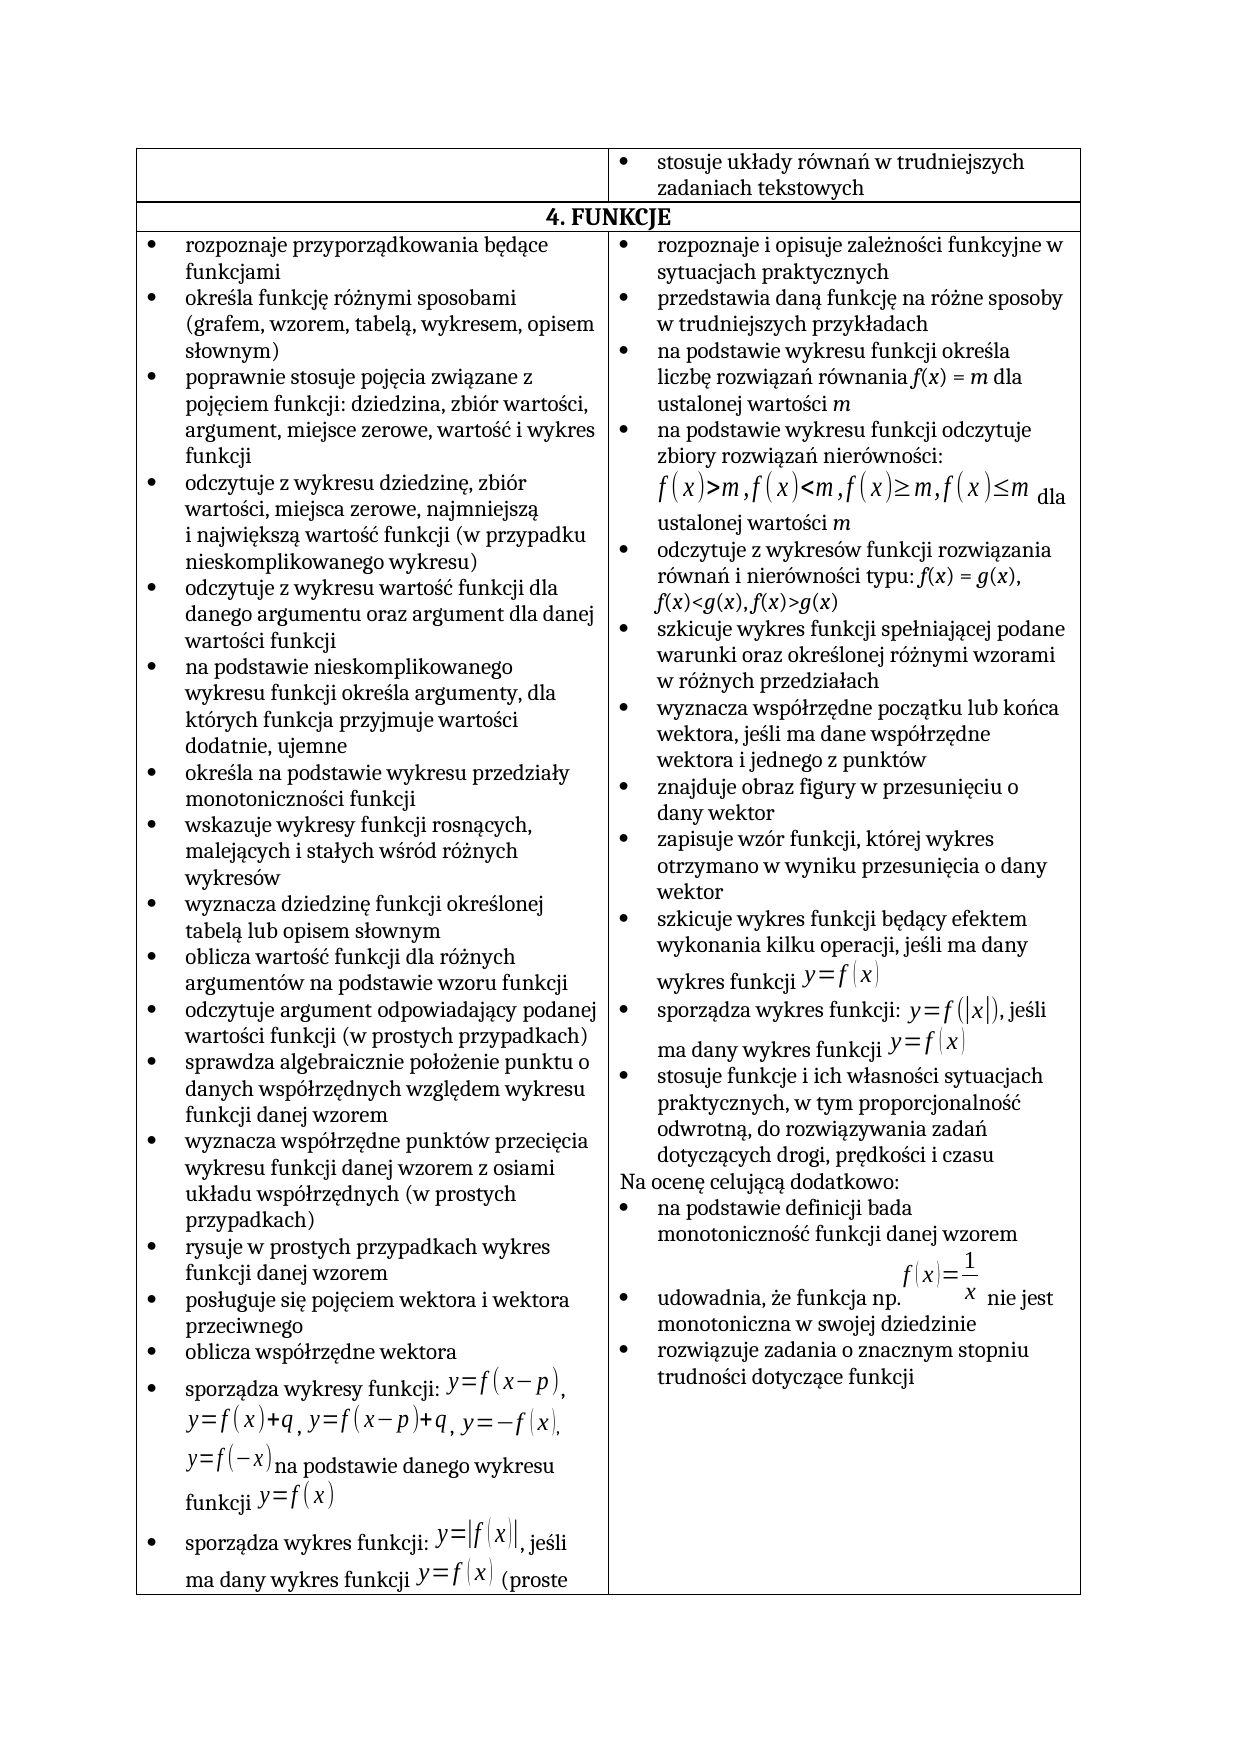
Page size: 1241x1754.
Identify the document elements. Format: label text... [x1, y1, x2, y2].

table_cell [609, 232, 1080, 1594]
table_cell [137, 232, 608, 1594]
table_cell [137, 149, 608, 201]
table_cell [609, 149, 1080, 201]
table_cell 4. FUNKCJE [137, 203, 1080, 231]
